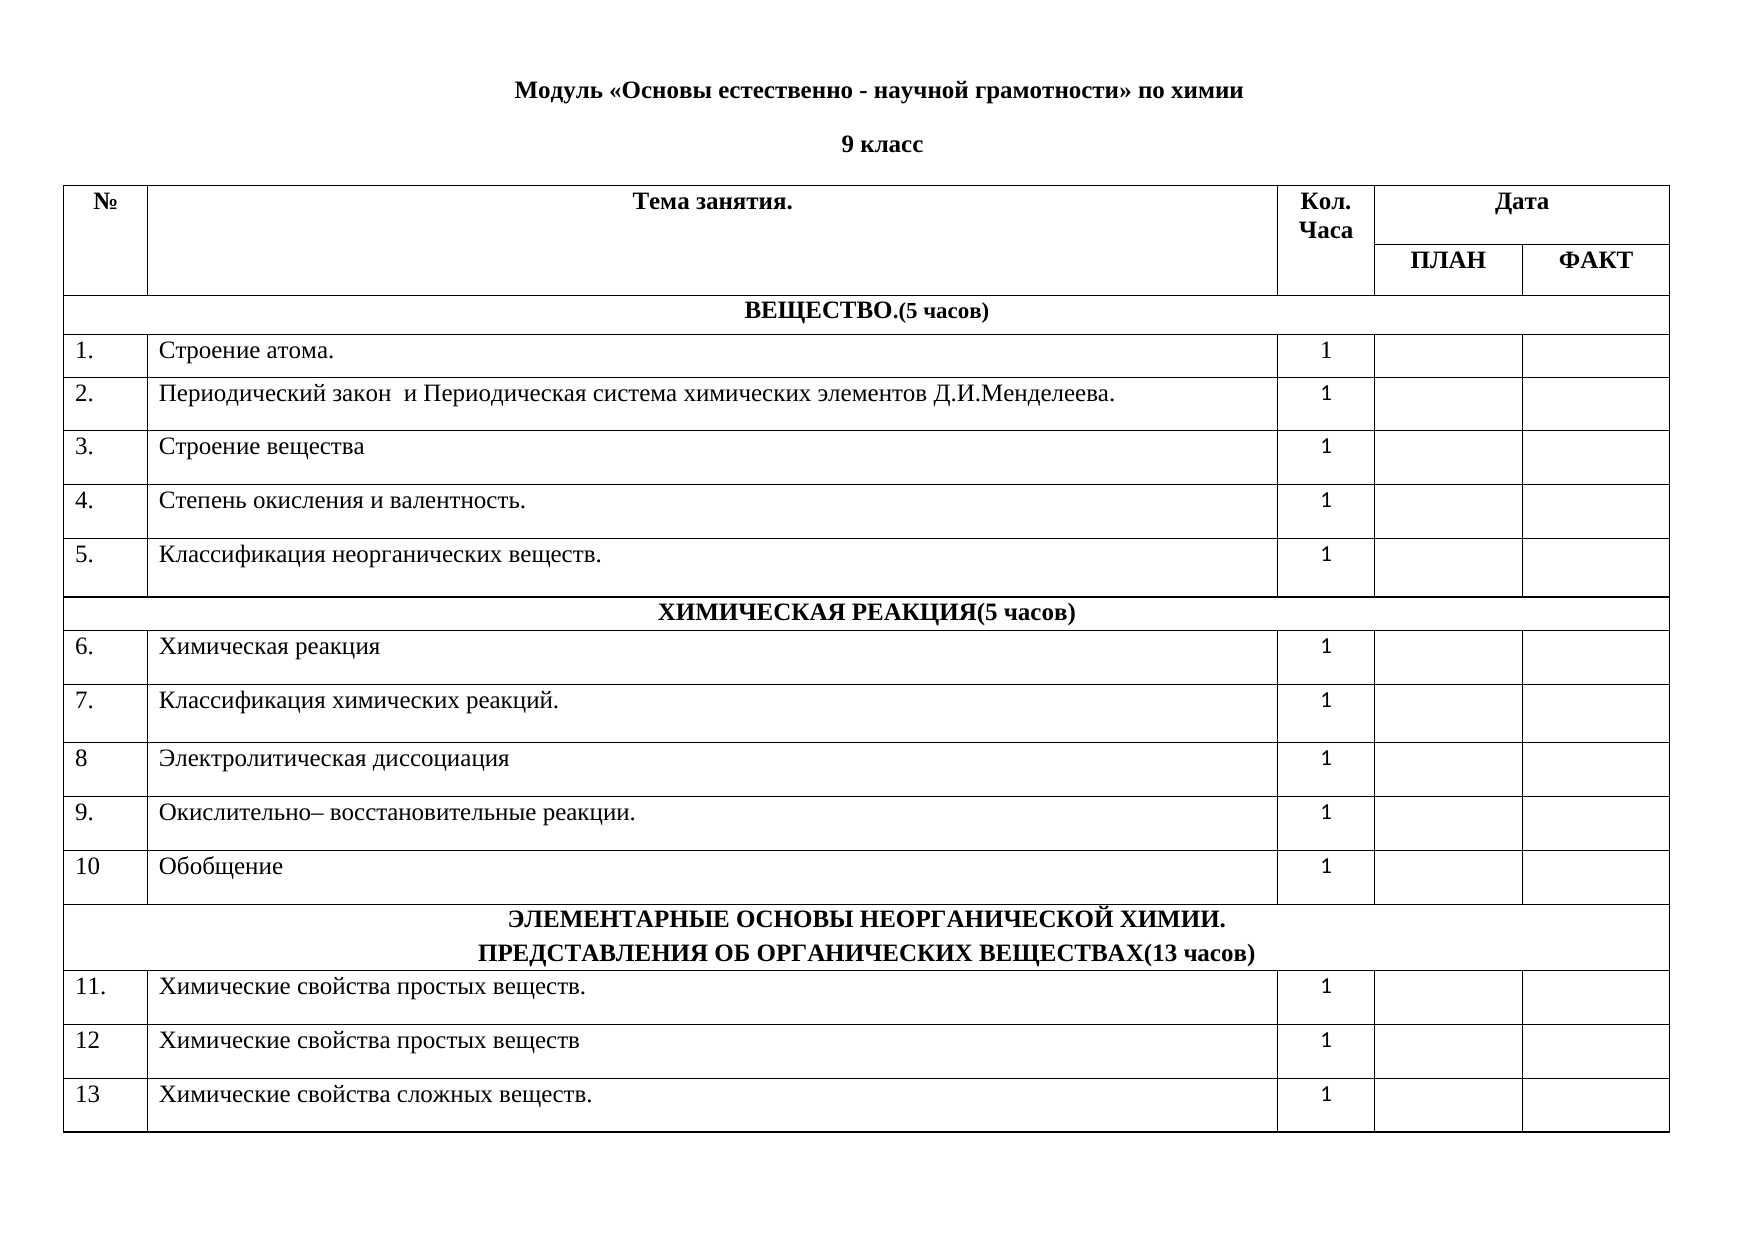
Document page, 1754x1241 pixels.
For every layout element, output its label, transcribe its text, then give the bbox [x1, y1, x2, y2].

table_cell 3. [64, 431, 147, 484]
table_cell 1 [1278, 743, 1374, 796]
table_cell Строение вещества [148, 431, 1277, 484]
table_cell [1523, 685, 1669, 742]
table_header Тема занятия. [148, 186, 1277, 294]
table_cell 1 [1278, 971, 1374, 1024]
table_cell [1523, 631, 1669, 684]
table_cell Обобщение [148, 851, 1277, 903]
table_cell [1375, 971, 1522, 1024]
table_cell 1 [1278, 851, 1374, 903]
table_cell [1375, 743, 1522, 796]
table_cell 11. [64, 971, 147, 1024]
table_cell Степень окисления и валентность. [148, 485, 1277, 538]
table_cell Химическая реакция [148, 631, 1277, 684]
table_header № [64, 186, 147, 294]
table_cell 1. [64, 335, 147, 377]
table_header Дата [1375, 186, 1669, 244]
table_cell [1523, 335, 1669, 377]
table_cell [1523, 539, 1669, 596]
table_cell Периодический закон и Периодическая система химических элементов Д.И.Менделеева. [148, 378, 1277, 430]
table_cell [1375, 431, 1522, 484]
table_cell 1 [1278, 1025, 1374, 1078]
table_cell Химические свойства простых веществ. [148, 971, 1277, 1024]
table_cell 12 [64, 1025, 147, 1078]
text 9 класс [75, 129, 1683, 158]
table_cell ХИМИЧЕСКАЯ РЕАКЦИЯ(5 часов) [64, 598, 1669, 630]
table_cell [1375, 631, 1522, 684]
table_cell 13 [64, 1079, 147, 1131]
table_cell [1375, 378, 1522, 430]
table_cell Классификация неорганических веществ. [148, 539, 1277, 596]
table_cell [1375, 851, 1522, 903]
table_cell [148, 1079, 1277, 1131]
table_cell [1523, 851, 1669, 903]
table_cell [1523, 797, 1669, 850]
table_cell [1523, 1025, 1669, 1078]
table_cell [1375, 335, 1522, 377]
table_cell [1523, 743, 1669, 796]
table_cell 2. [64, 378, 147, 430]
table_cell 1 [1278, 378, 1374, 430]
table_cell Химические свойства простых веществ [148, 1025, 1277, 1078]
table_cell 6. [64, 631, 147, 684]
table_cell Строение атома. [148, 335, 1277, 377]
table_cell [1375, 1079, 1522, 1131]
table_cell 9. [64, 797, 147, 850]
table_cell [1375, 485, 1522, 538]
table_cell 1 [1278, 431, 1374, 484]
table_cell [1375, 539, 1522, 596]
table_header Кол. Часа [1278, 186, 1374, 294]
table_cell 1 [1278, 685, 1374, 742]
table_cell Окислительно– восстановительные реакции. [148, 797, 1277, 850]
table_cell [1375, 797, 1522, 850]
table_cell [1375, 1025, 1522, 1078]
table_cell 10 [64, 851, 147, 903]
table_cell 1 [1278, 335, 1374, 377]
table_cell 1 [1278, 631, 1374, 684]
table_cell Электролитическая диссоциация [148, 743, 1277, 796]
table_cell ФАКТ [1523, 245, 1669, 294]
table_cell 1 [1278, 797, 1374, 850]
table_cell ПЛАН [1375, 245, 1522, 294]
table_cell 1 [1278, 539, 1374, 596]
table_cell [1523, 431, 1669, 484]
table_cell 4. [64, 485, 147, 538]
table_cell Классификация химических реакций. [148, 685, 1277, 742]
table_cell [1523, 485, 1669, 538]
table_cell 8 [64, 743, 147, 796]
table_cell [1523, 378, 1669, 430]
table_cell [1375, 685, 1522, 742]
table_cell 1 [1278, 485, 1374, 538]
text Модуль «Основы естественно - научной грамотности» по химии [75, 75, 1683, 104]
table_cell 1 [1278, 1079, 1374, 1131]
table_cell 7. [64, 685, 147, 742]
table_cell ЭЛЕМЕНТАРНЫЕ ОСНОВЫ НЕОРГАНИЧЕСКОЙ ХИМИИ. ПРЕДСТАВЛЕНИЯ ОБ ОРГАНИЧЕСКИХ ВЕЩЕСТВАХ(13 часов) [64, 905, 1669, 970]
table_cell ВЕЩЕСТВО.(5 часов) [64, 296, 1669, 334]
table_cell [1523, 971, 1669, 1024]
table_cell 5. [64, 539, 147, 596]
table_cell [1523, 1079, 1669, 1131]
